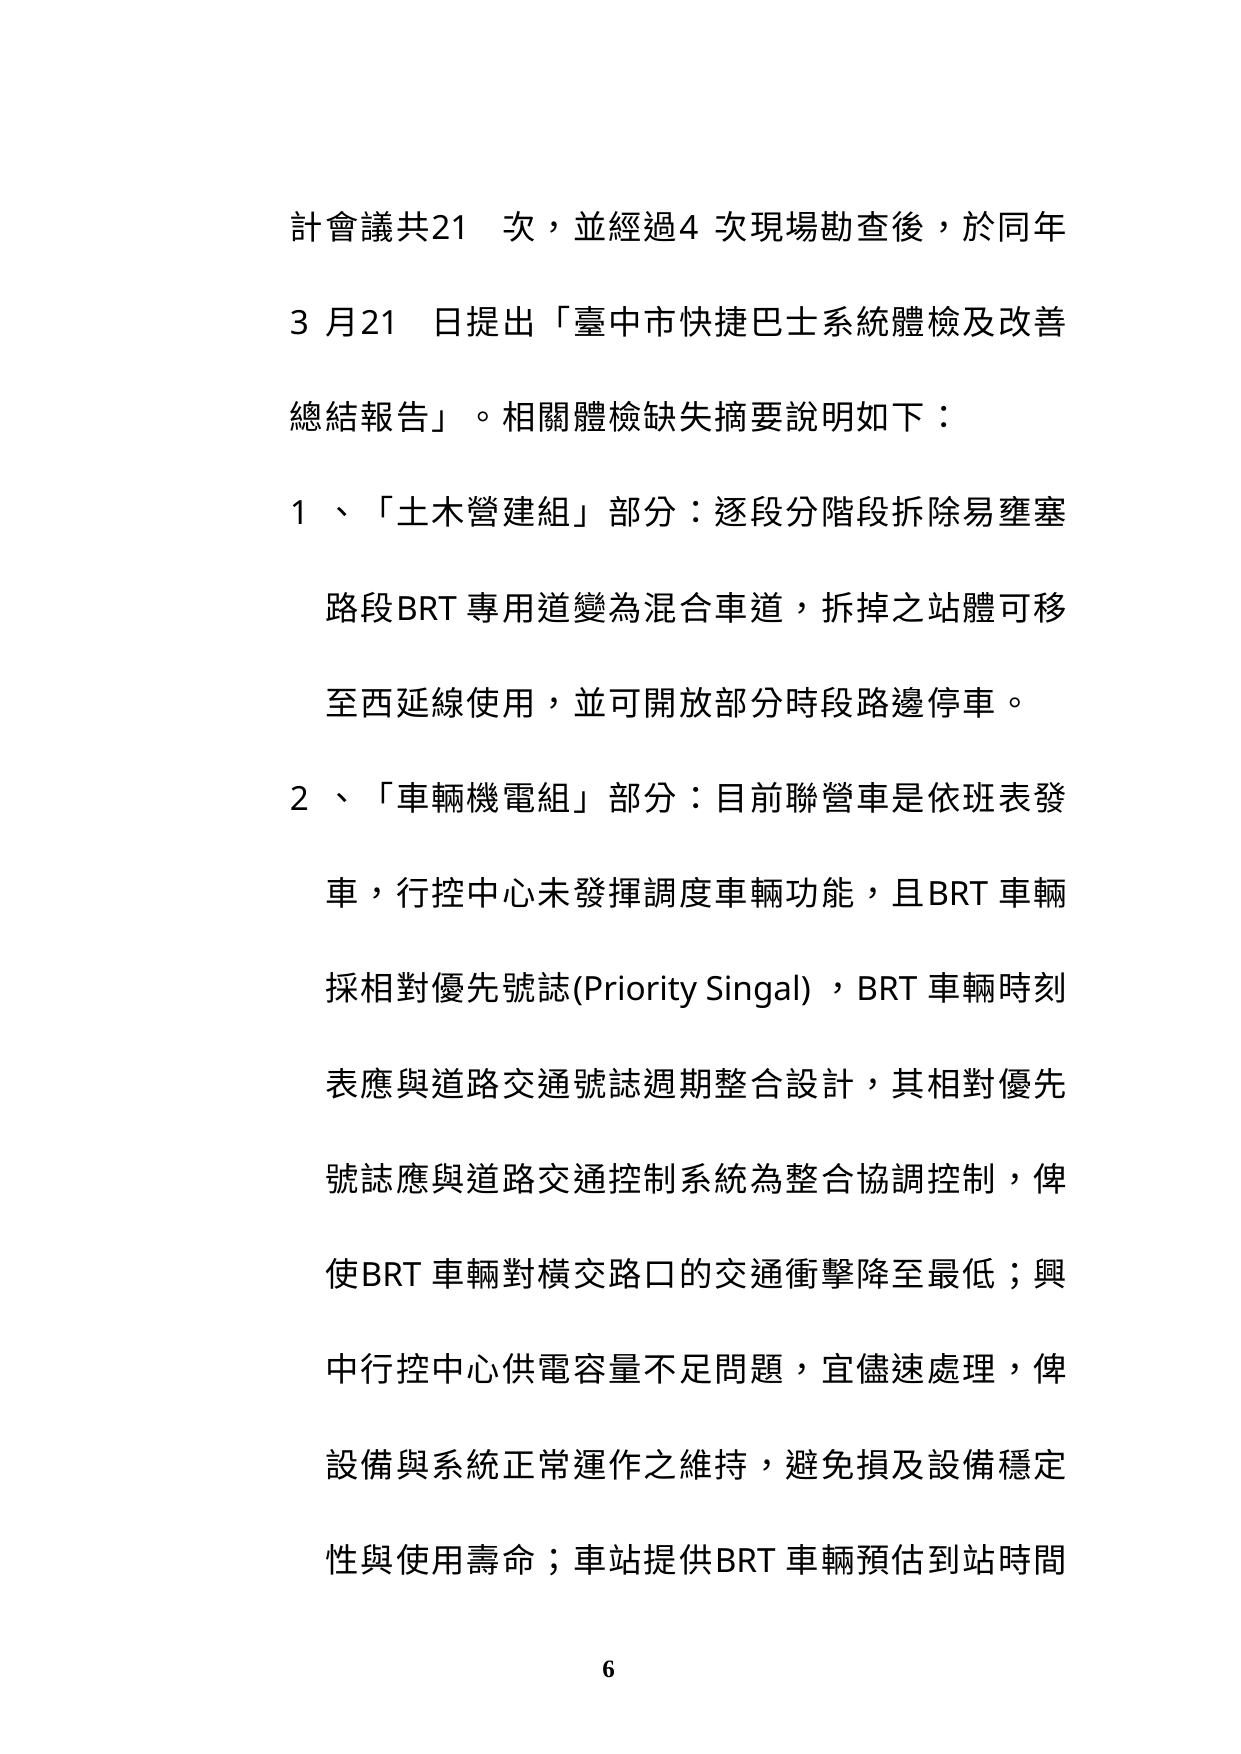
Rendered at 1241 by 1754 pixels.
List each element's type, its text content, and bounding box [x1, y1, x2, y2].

text 1、「土木營建組」部分：逐段分階段拆除易壅塞路段BRT專用道變為混合車道，拆掉之站體可移至西延線使用，並可開放部分時段路邊停車。 [262, 463, 1069, 748]
